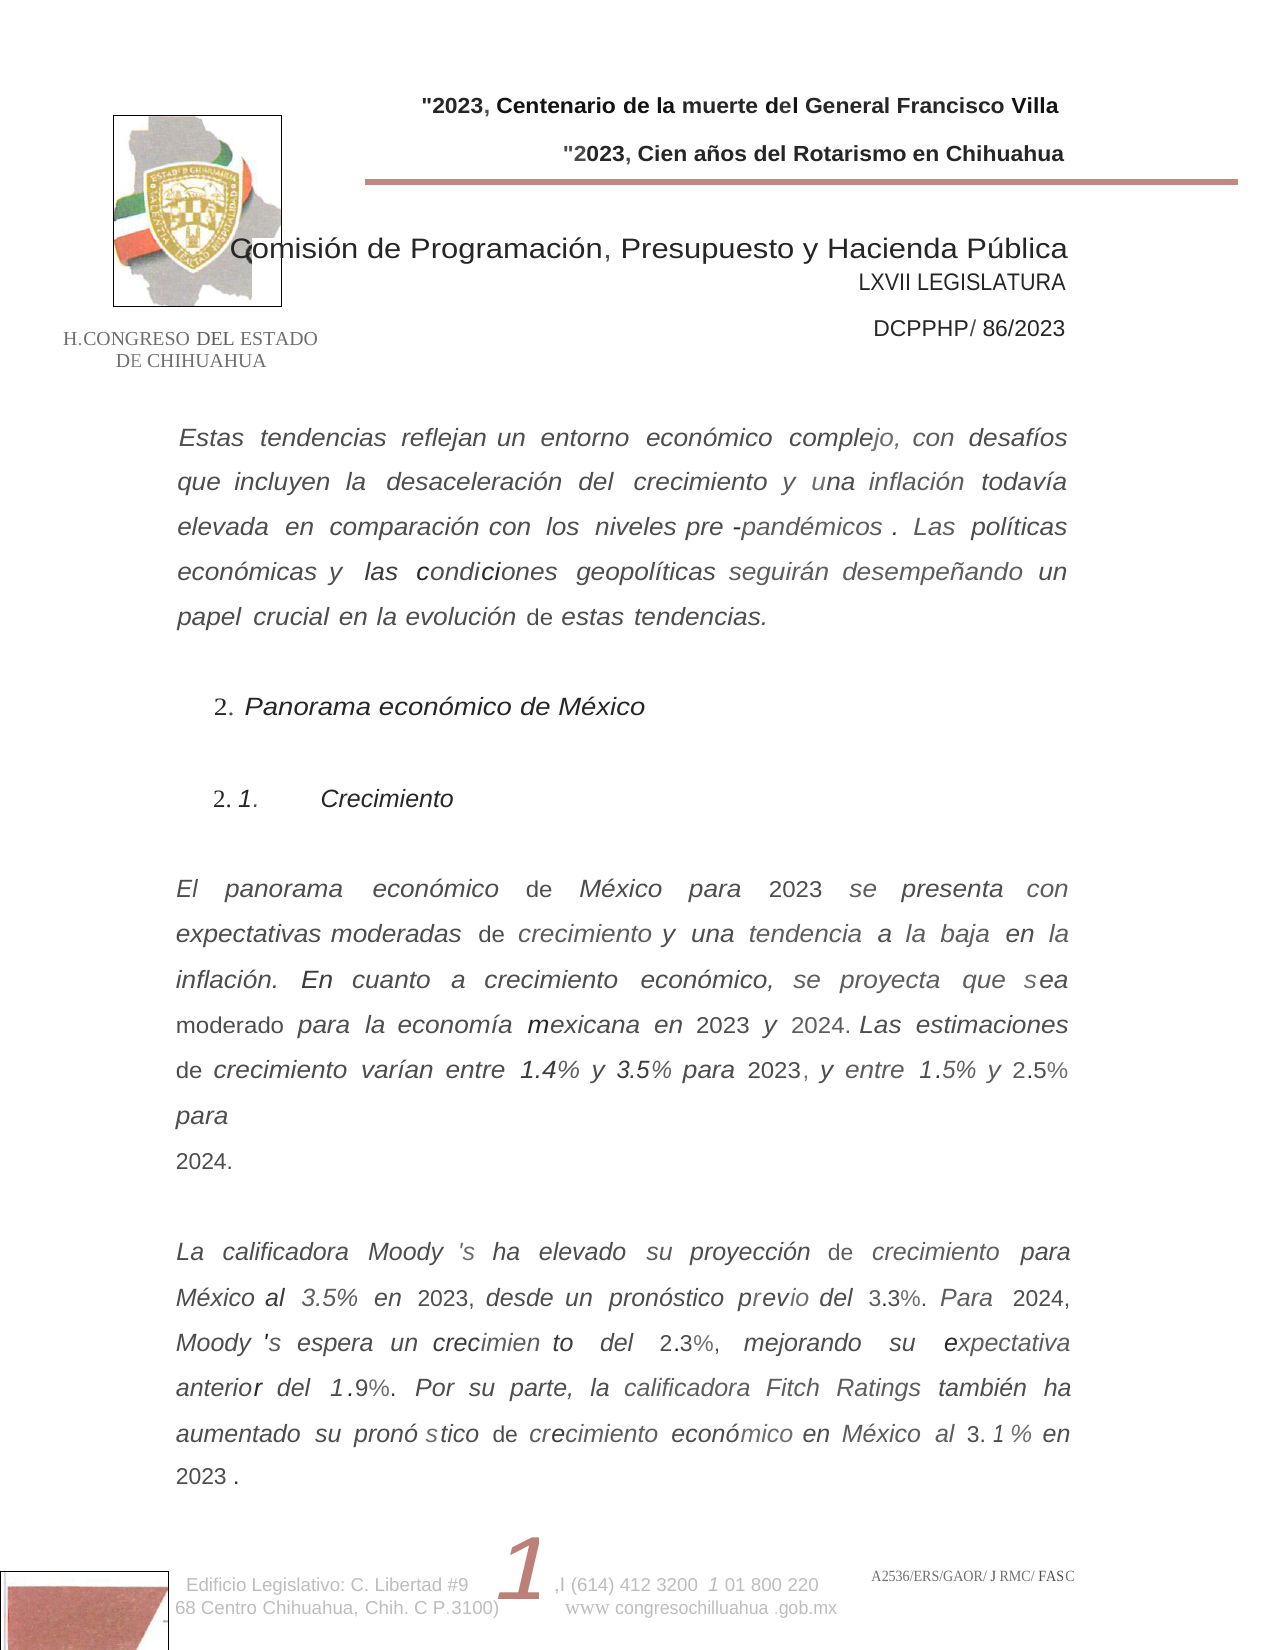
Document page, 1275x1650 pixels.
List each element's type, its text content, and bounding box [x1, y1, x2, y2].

picture [114, 264, 281, 268]
text Estas tendencias reflejan un entorno económico complejo, con desafíos que incluyen la desaceleración del crecimiento y una inflación todavía elevada en comparación con los niveles pre -pandémicos . Las políticas económicas y las condiciones geopolíticas seguirán desempeñando un papel crucial en la evolución de estas tendencias. [177, 423, 1067, 631]
text La calificadora Moody 's ha elevado su proyección de crecimiento para México al 3.5% en 2023, desde un pronóstico previo del 3.3%. Para 2024, Moody 's espera un crecimien to del 2.3%, mejorando su expectativa anterior del 1.9%. Por su parte, la calificadora Fitch Ratings también ha aumentado su pronó stico de crecimiento económico en México al 3. 1 % en 2023 . [176, 1237, 1071, 1489]
text H.CONGRESO DEL ESTADO DE CHIHUAHUA [63, 328, 320, 372]
text 2. 1. Crecimiento [213, 784, 1096, 812]
text A2536/ERS/GAOR/ J RMC/ FASC [871, 1566, 1096, 1584]
text El panorama económico de México para 2023 se presenta con expectativas moderadas de crecimiento y una tendencia a la baja en la inflación. En cuanto a crecimiento económico, se proyecta que sea moderado para la economía mexicana en 2023 y 2024. Las estimaciones de crecimiento varían entre 1.4% y 3.5% para 2023, y entre 1.5% y 2.5% para [176, 874, 1069, 1129]
text LXVII LEGISLATURA [0, 268, 1065, 295]
text DCPPHP/ 86/2023 [873, 315, 1096, 341]
text Edificio Legislativo: C. Libertad #9 ,l (614) 412 3200 1 01 800 220 68 Centro Chihuahua, Chih. C P.3100) www congresochilluahua .gob.mx [175, 1572, 838, 1619]
subtitle Comisión de Programación, Presupuesto y Hacienda Pública [0, 232, 1068, 264]
picture [114, 116, 281, 232]
picture [1, 1572, 168, 1650]
text 2024. [176, 1148, 235, 1174]
text 2. Panorama económico de México [213, 692, 1096, 721]
picture [114, 295, 281, 306]
